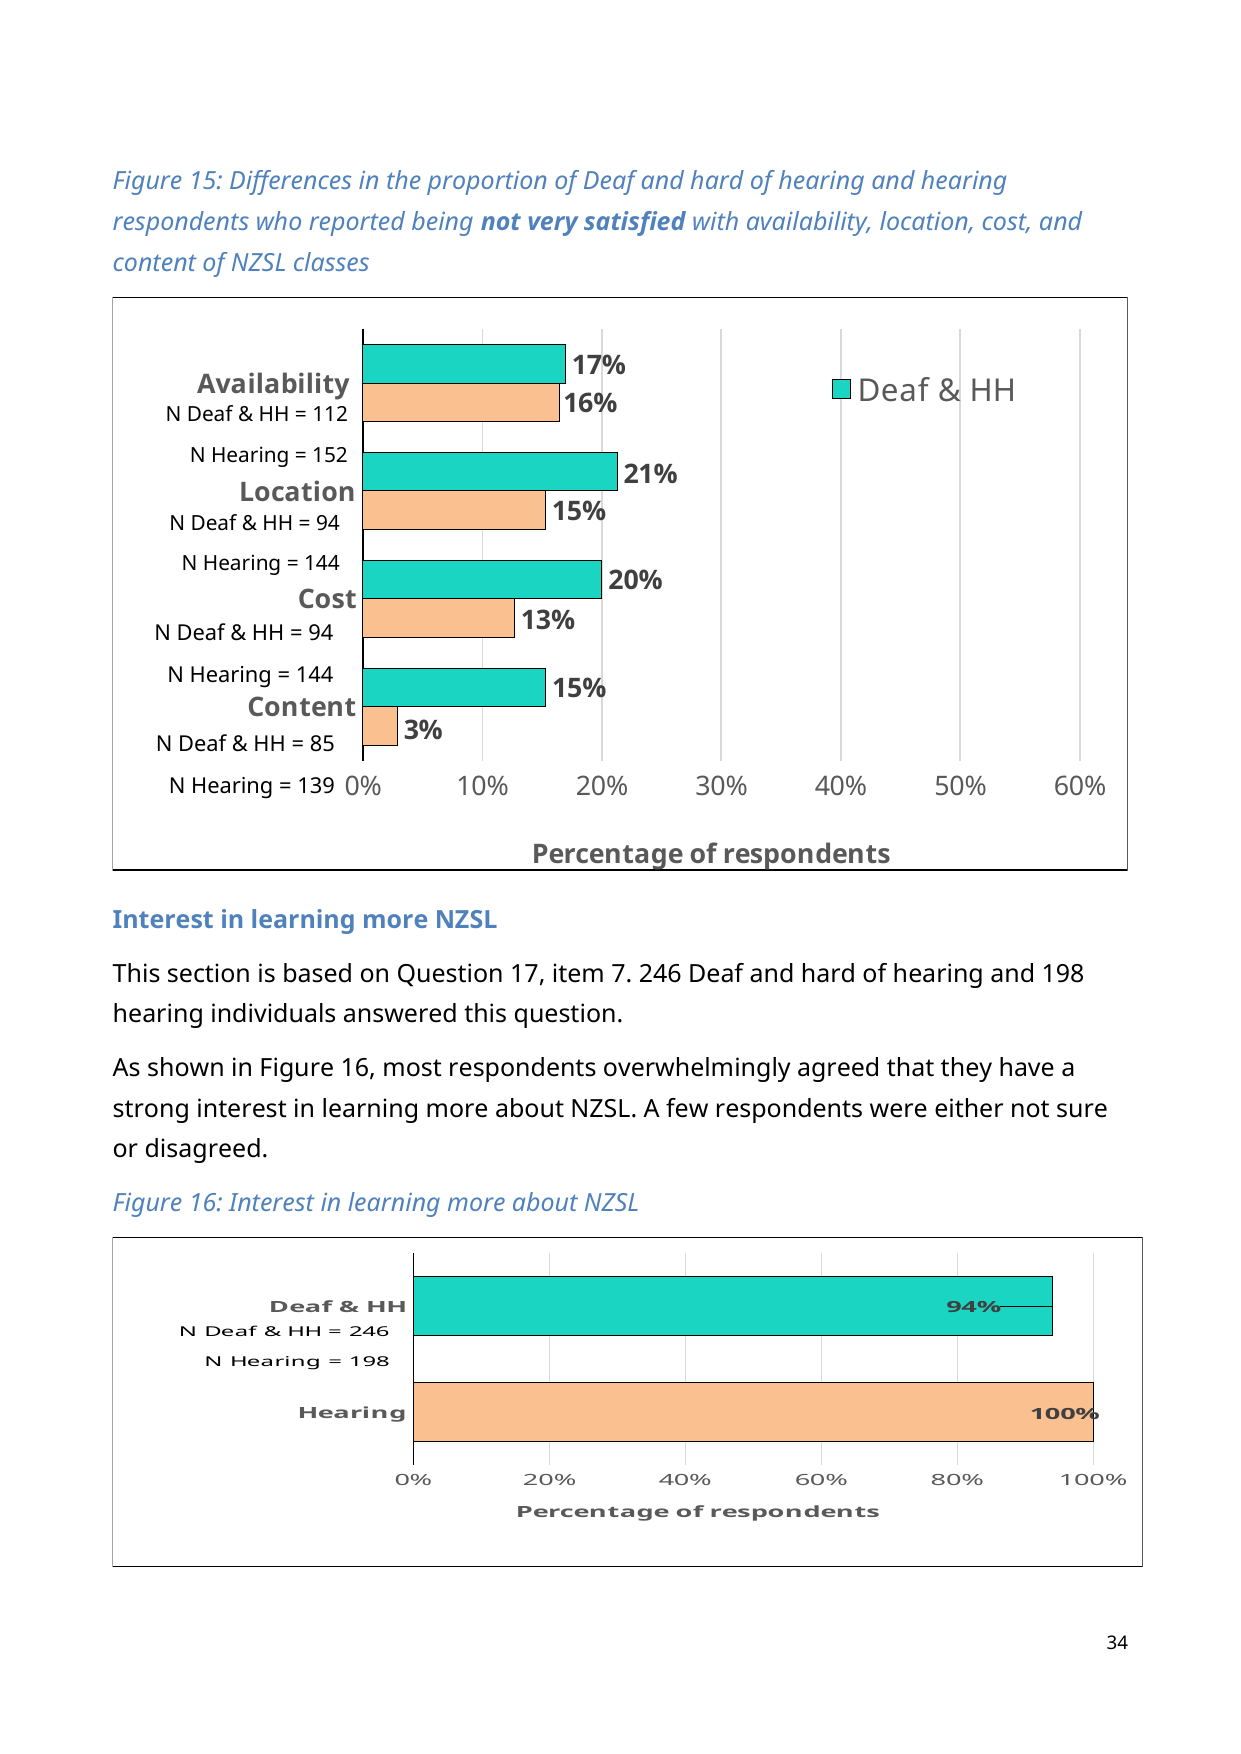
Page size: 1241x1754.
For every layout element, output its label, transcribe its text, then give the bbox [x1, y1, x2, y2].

subtitle Figure 15: Differences in the proportion of Deaf and hard of hearing and hearing respondents who reported being not very satisfied with availability, location, cost, and content of NZSL classes [112, 162, 1128, 278]
subtitle Interest in learning more NZSL [112, 902, 1128, 936]
text As shown in Figure 16, most respondents overwhelmingly agreed that they have a strong interest in learning more about NZSL. A few respondents were either not sure or disagreed. [112, 1049, 1128, 1165]
subtitle Figure 16: Interest in learning more about NZSL [112, 1184, 1128, 1218]
text This section is based on Question 17, item 7. 246 Deaf and hard of hearing and 198 hearing individuals answered this question. [112, 955, 1128, 1030]
